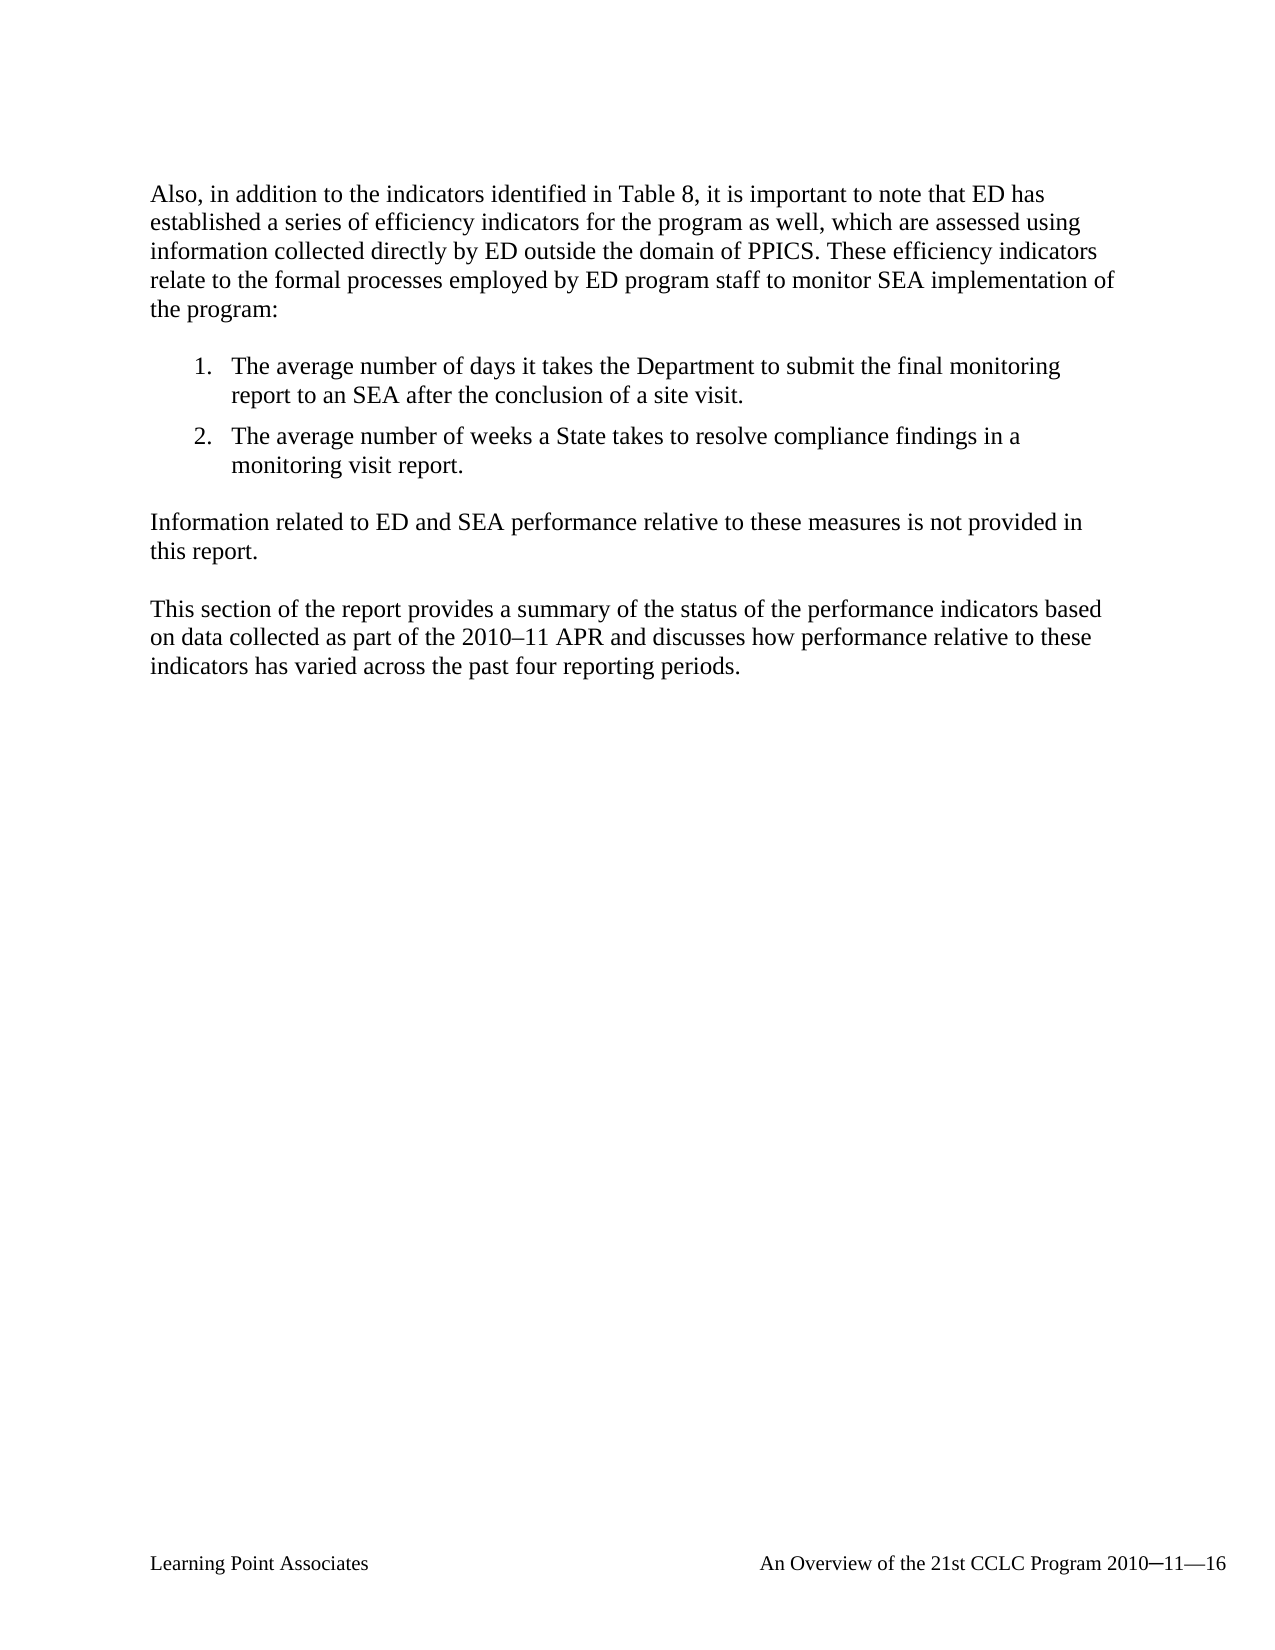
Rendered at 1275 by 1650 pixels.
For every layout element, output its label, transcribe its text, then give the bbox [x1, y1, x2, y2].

text Information related to ED and SEA performance relative to these measures is not provided in this report. [150, 507, 1125, 565]
list The average number of days it takes the Department to submit the final monitoring report to an SEA after the conclusion of a site visit. [193, 351, 1125, 409]
text This section of the report provides a summary of the status of the performance indicators based on data collected as part of the 2010–11 APR and discusses how performance relative to these indicators has varied across the past four reporting periods. [150, 594, 1125, 680]
text Also, in addition to the indicators identified in Table 8, it is important to note that ED has established a series of efficiency indicators for the program as well, which are assessed using information collected directly by ED outside the domain of PPICS. These efficiency indicators relate to the formal processes employed by ED program staff to monitor SEA implementation of the program: [150, 179, 1125, 322]
list The average number of weeks a State takes to resolve compliance findings in a monitoring visit report. [194, 421, 1125, 479]
